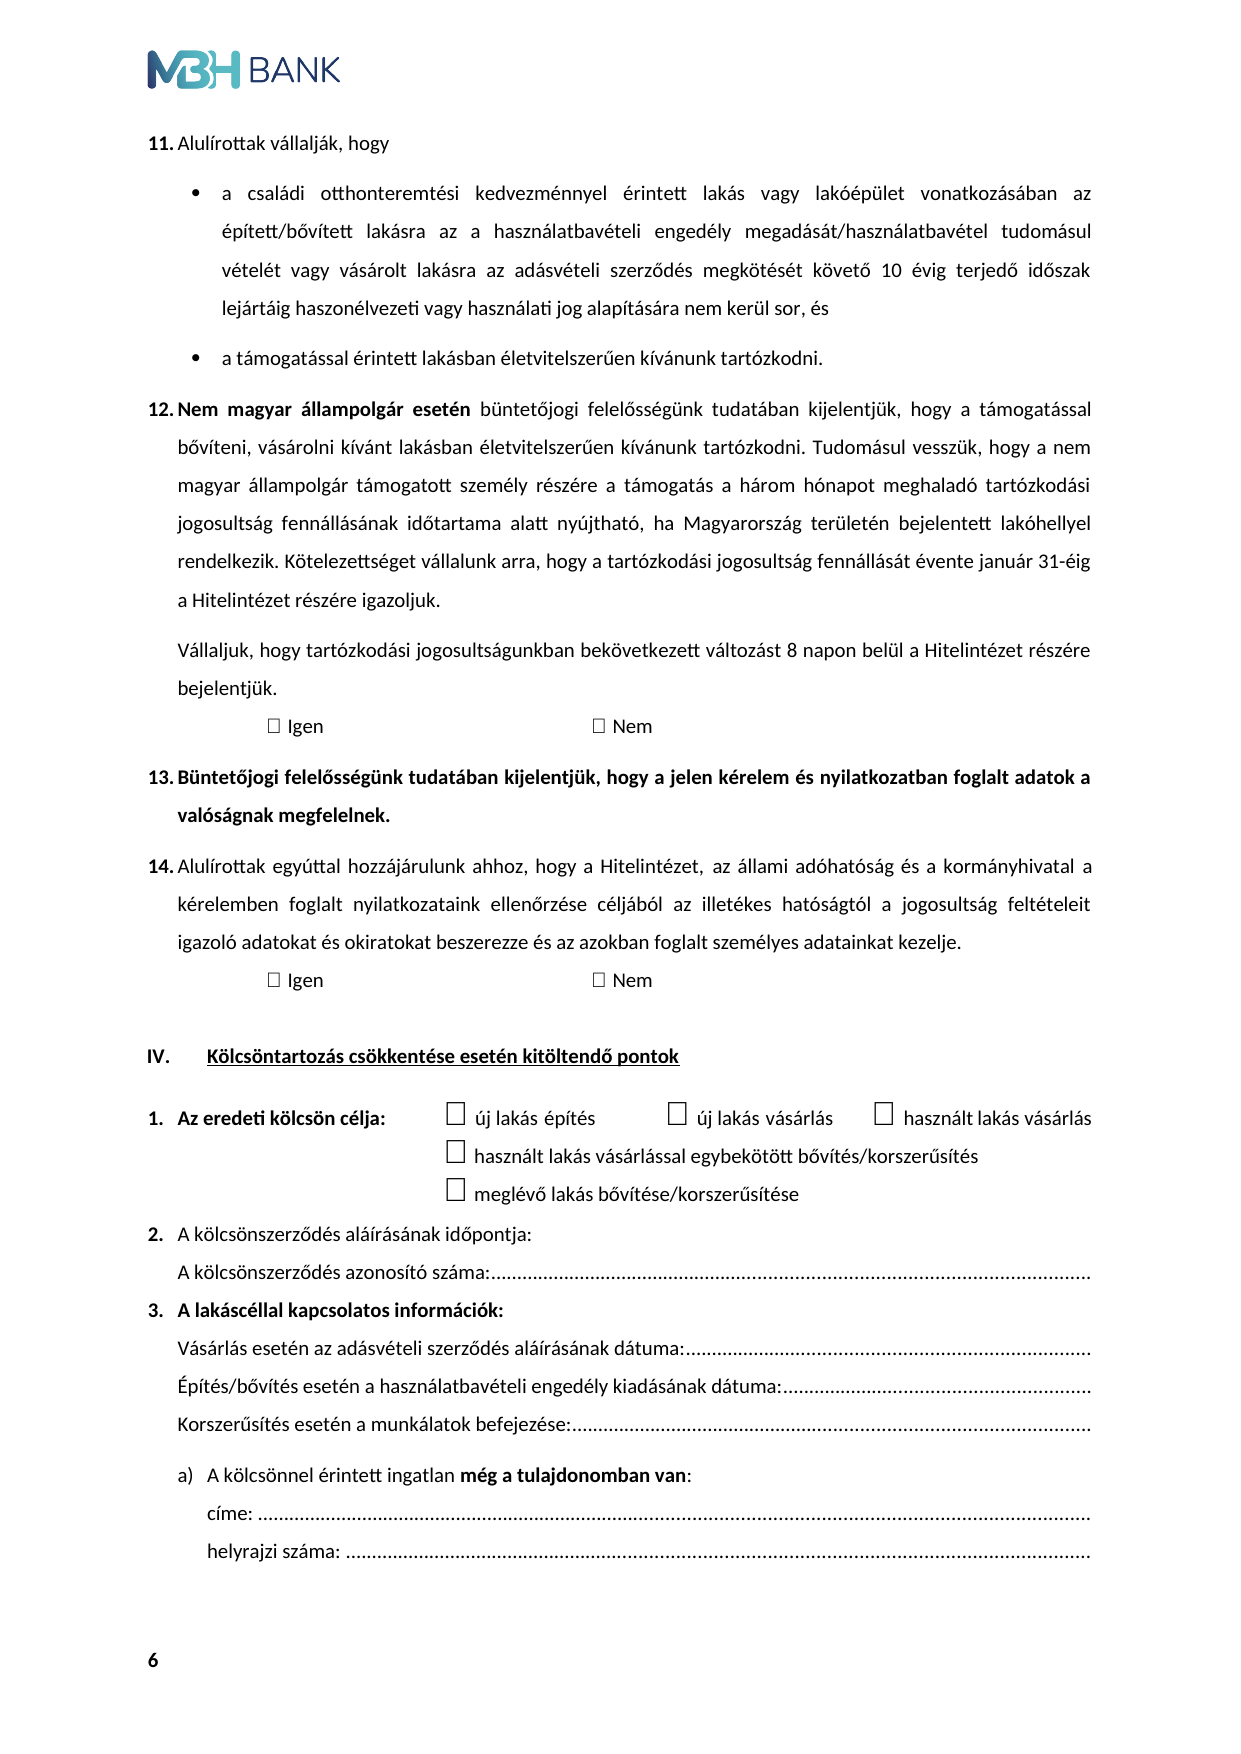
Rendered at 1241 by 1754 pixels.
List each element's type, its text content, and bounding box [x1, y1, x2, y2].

text Vásárlás esetén az adásvételi szerződés aláírásának dátuma: [177, 1335, 1092, 1361]
list Kölcsöntartozás csökkentése esetén kitöltendő pontok [147, 1043, 1092, 1068]
picture [147, 50, 340, 89]
text  Igen  Nem [266, 967, 1092, 993]
text címe: [207, 1500, 1092, 1526]
list Alulírottak vállalják, hogy [148, 130, 1092, 155]
text helyrajzi száma: [207, 1538, 1092, 1564]
list a támogatással érintett lakásban életvitelszerűen kívánunk tartózkodni. [192, 346, 1092, 371]
list  használt lakás vásárlással egybekötött bővítés/korszerűsítés [148, 1132, 1092, 1171]
list  meglévő lakás bővítése/korszerűsítése [148, 1171, 1092, 1209]
text A kölcsönszerződés azonosító száma: [177, 1259, 1092, 1285]
list A kölcsönnel érintett ingatlan még a tulajdonomban van: [177, 1462, 1092, 1488]
list Büntetőjogi felelősségünk tudatában kijelentjük, hogy a jelen kérelem és nyilatkozatban foglalt adatok a valóságnak megfelelnek. [148, 764, 1092, 828]
text  Igen  Nem [266, 714, 1092, 739]
text Építés/bővítés esetén a használatbavételi engedély kiadásának dátuma: [177, 1373, 1092, 1399]
text Vállaljuk, hogy tartózkodási jogosultságunkban bekövetkezett változást 8 napon belül a Hitelintézet részére bejelentjük. [177, 637, 1092, 701]
list a családi otthonteremtési kedvezménnyel érintett lakás vagy lakóépület vonatkozásában az épített/bővített lakásra az a használatbavételi engedély megadását/használatbavétel tudomásul vételét vagy vásárolt lakásra az adásvételi szerződés megkötését követő 10 évig terjedő időszak lejártáig haszonélvezeti vagy használati jog alapítására nem kerül sor, és [192, 181, 1092, 320]
list A lakáscéllal kapcsolatos információk: [148, 1297, 1092, 1323]
list Alulírottak egyúttal hozzájárulunk ahhoz, hogy a Hitelintézet, az állami adóhatóság és a kormányhivatal a kérelemben foglalt nyilatkozataink ellenőrzése céljából az illetékes hatóságtól a jogosultság feltételeit igazoló adatokat és okiratokat beszerezze és az azokban foglalt személyes adatainkat kezelje. [148, 853, 1092, 955]
list A kölcsönszerződés aláírásának időpontja: [148, 1221, 1092, 1247]
list Az eredeti kölcsön célja:  új lakás építés  új lakás vásárlás  használt lakás vásárlás [148, 1094, 1092, 1132]
text Korszerűsítés esetén a munkálatok befejezése: [177, 1412, 1092, 1437]
list Nem magyar állampolgár esetén büntetőjogi felelősségünk tudatában kijelentjük, hogy a támogatással bővíteni, vásárolni kívánt lakásban életvitelszerűen kívánunk tartózkodni. Tudomásul vesszük, hogy a nem magyar állampolgár támogatott személy részére a támogatás a három hónapot meghaladó tartózkodási jogosultság fennállásának időtartama alatt nyújtható, ha Magyarország területén bejelentett lakóhellyel rendelkezik. Kötelezettséget vállalunk arra, hogy a tartózkodási jogosultság fennállását évente január 31-éig a Hitelintézet részére igazoljuk. [148, 396, 1092, 612]
